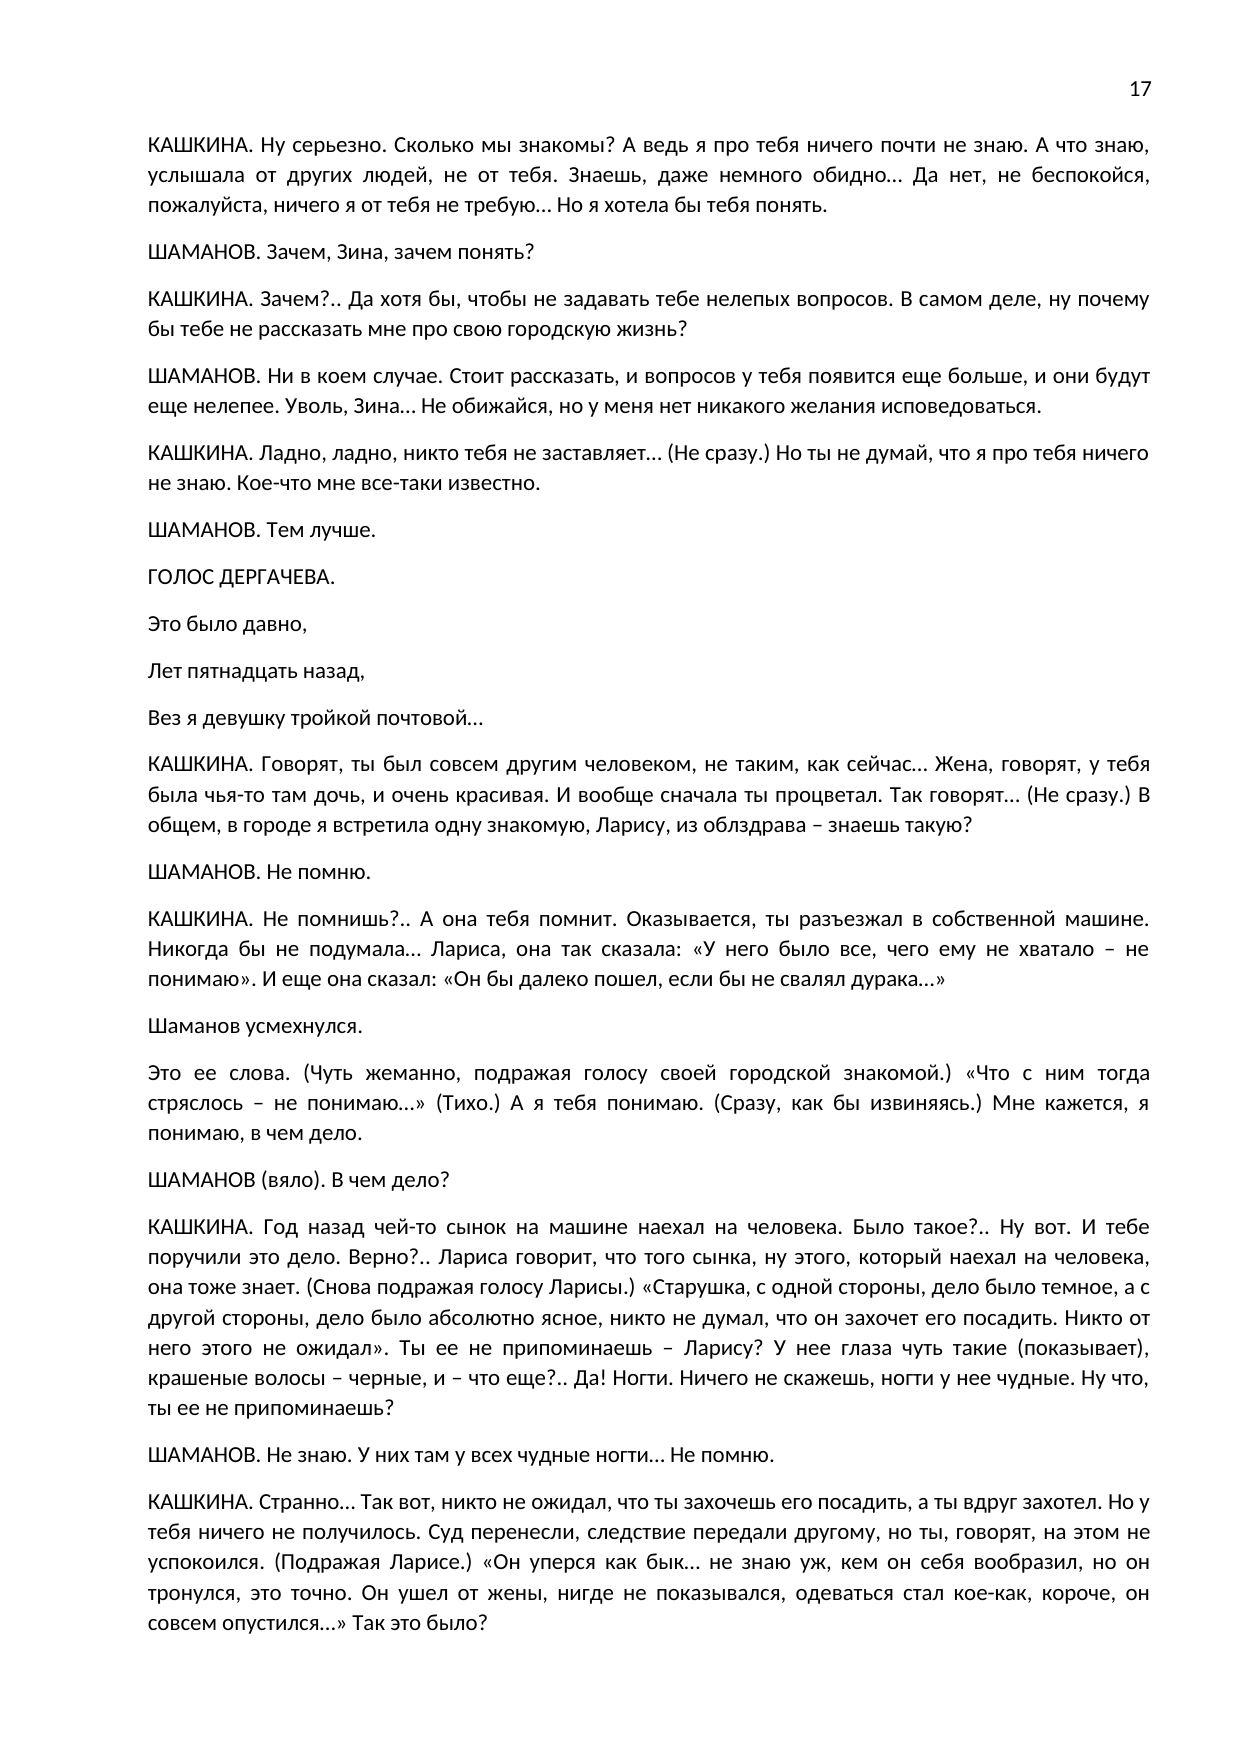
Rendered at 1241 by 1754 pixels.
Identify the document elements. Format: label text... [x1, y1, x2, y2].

text ШАМАНОВ. Не знаю. У них там у всех чудные ногти… Не помню. [148, 1440, 1152, 1468]
text Это было давно, [148, 609, 1152, 637]
text КАШКИНА. Зачем?.. Да хотя бы, чтобы не задавать тебе нелепых вопросов. В самом деле, ну почему бы тебе не рассказать мне про свою городскую жизнь? [148, 284, 1152, 342]
text ШАМАНОВ. Тем лучше. [148, 515, 1152, 543]
text КАШКИНА. Год назад чей-то сынок на машине наехал на человека. Было такое?.. Ну вот. И тебе поручили это дело. Верно?.. Лариса говорит, что того сынка, ну этого, который наехал на человека, она тоже знает. (Снова подражая голосу Ларисы.) «Старушка, с одной стороны, дело было темное, а с другой стороны, дело было абсолютно ясное, никто не думал, что он захочет его посадить. Никто от него этого не ожидал». Ты ее не припоминаешь – Ларису? У нее глаза чуть такие (показывает), крашеные волосы – черные, и – что еще?.. Да! Ногти. Ничего не скажешь, ногти у нее чудные. Ну что, ты ее не припоминаешь? [148, 1212, 1152, 1421]
text ШАМАНОВ. Не помню. [148, 857, 1152, 885]
text КАШКИНА. Ладно, ладно, никто тебя не заставляет… (Не сразу.) Но ты не думай, что я про тебя ничего не знаю. Кое-что мне все-таки известно. [148, 438, 1152, 496]
text Шаманов усмехнулся. [148, 1011, 1152, 1039]
text КАШКИНА. Говорят, ты был совсем другим человеком, не таким, как сейчас… Жена, говорят, у тебя была чья-то там дочь, и очень красивая. И вообще сначала ты процветал. Так говорят… (Не сразу.) В общем, в городе я встретила одну знакомую, Ларису, из облздрава – знаешь такую? [148, 749, 1152, 838]
text Лет пятнадцать назад, [148, 656, 1152, 684]
text ШАМАНОВ. Ни в коем случае. Стоит рассказать, и вопросов у тебя появится еще больше, и они будут еще нелепее. Уволь, Зина… Не обижайся, но у меня нет никакого желания исповедоваться. [148, 361, 1152, 419]
text КАШКИНА. Ну серьезно. Сколько мы знакомы? А ведь я про тебя ничего почти не знаю. А что знаю, услышала от других людей, не от тебя. Знаешь, даже немного обидно… Да нет, не беспокойся, пожалуйста, ничего я от тебя не требую… Но я хотела бы тебя понять. [148, 130, 1152, 218]
text Вез я девушку тройкой почтовой… [148, 703, 1152, 731]
text Это ее слова. (Чуть жеманно, подражая голосу своей городской знакомой.) «Что с ним тогда стряслось – не понимаю…» (Тихо.) А я тебя понимаю. (Сразу, как бы извиняясь.) Мне кажется, я понимаю, в чем дело. [148, 1058, 1152, 1146]
text КАШКИНА. Не помнишь?.. А она тебя помнит. Оказывается, ты разъезжал в собственной машине. Никогда бы не подумала… Лариса, она так сказала: «У него было все, чего ему не хватало – не понимаю». И еще она сказал: «Он бы далеко пошел, если бы не свалял дурака…» [148, 904, 1152, 992]
text ШАМАНОВ (вяло). В чем дело? [148, 1165, 1152, 1193]
text КАШКИНА. Странно… Так вот, никто не ожидал, что ты захочешь его посадить, а ты вдруг захотел. Но у тебя ничего не получилось. Суд перенесли, следствие передали другому, но ты, говорят, на этом не успокоился. (Подражая Ларисе.) «Он уперся как бык… не знаю уж, кем он себя вообразил, но он тронулся, это точно. Он ушел от жены, нигде не показывался, одеваться стал кое-как, короче, он совсем опустился…» Так это было? [148, 1487, 1152, 1636]
text ГОЛОС ДЕРГАЧЕВА. [148, 562, 1152, 590]
text ШАМАНОВ. Зачем, Зина, зачем понять? [148, 237, 1152, 265]
